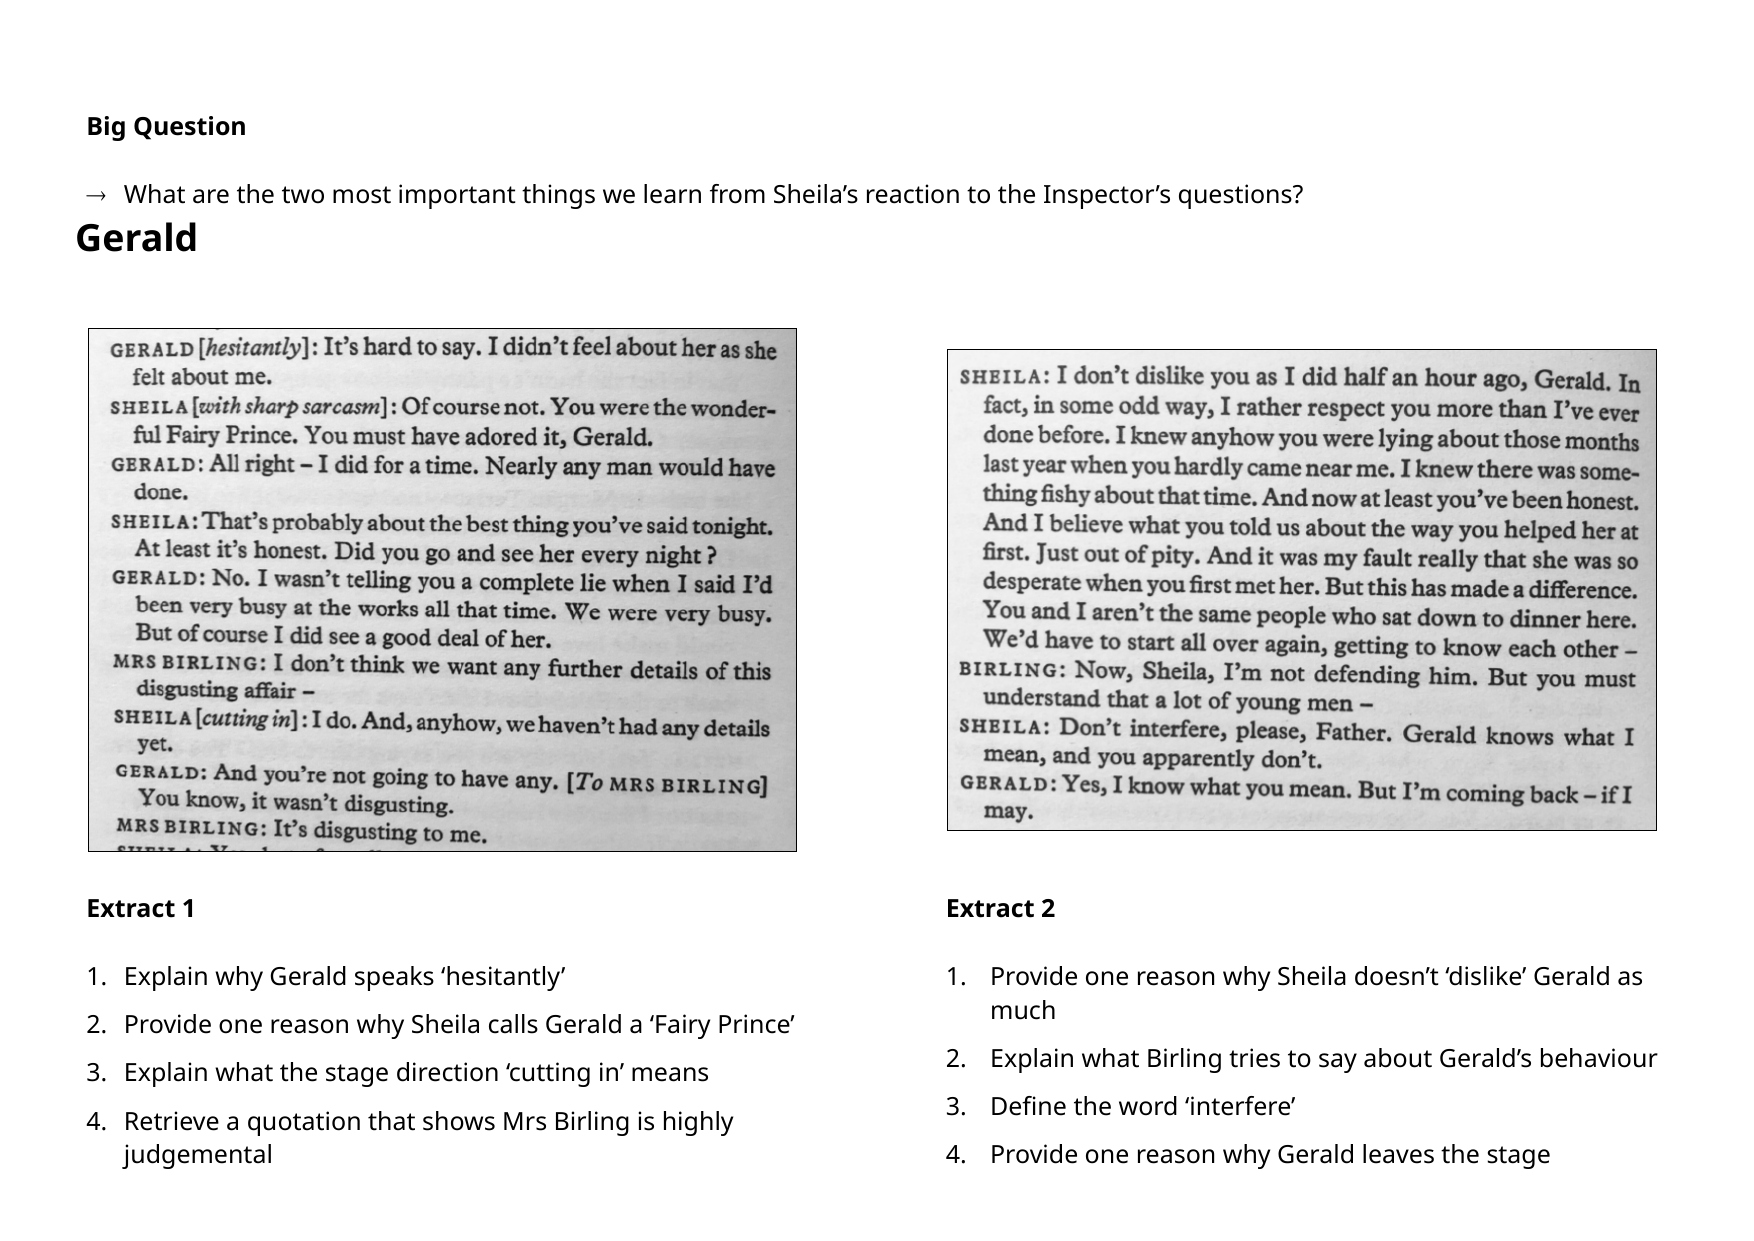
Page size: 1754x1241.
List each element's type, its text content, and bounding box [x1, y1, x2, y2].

table_cell Extract 1 Explain why Gerald speaks ‘hesitantly’ Provide one reason why Sheila calls Gerald a ‘Fairy Prince’ Explain what the stage direction ‘cutting in’ means Retrieve a quotation that shows Mrs Birling is highly judgemental [75, 856, 872, 1171]
picture [948, 350, 1656, 830]
table_cell Extract 2 Provide one reason why Sheila doesn’t ‘dislike’ Gerald as much Explain what Birling tries to say about Gerald’s behaviour Define the word ‘interfere’ Provide one reason why Gerald leaves the stage [872, 856, 1684, 1171]
picture [89, 329, 796, 851]
table_header [75, 325, 872, 856]
table_header [872, 325, 1669, 856]
text Gerald [75, 211, 1679, 262]
table_cell Big Question What are the two most important things we learn from Sheila’s reaction to the Inspector’s questions? [75, 75, 1669, 211]
